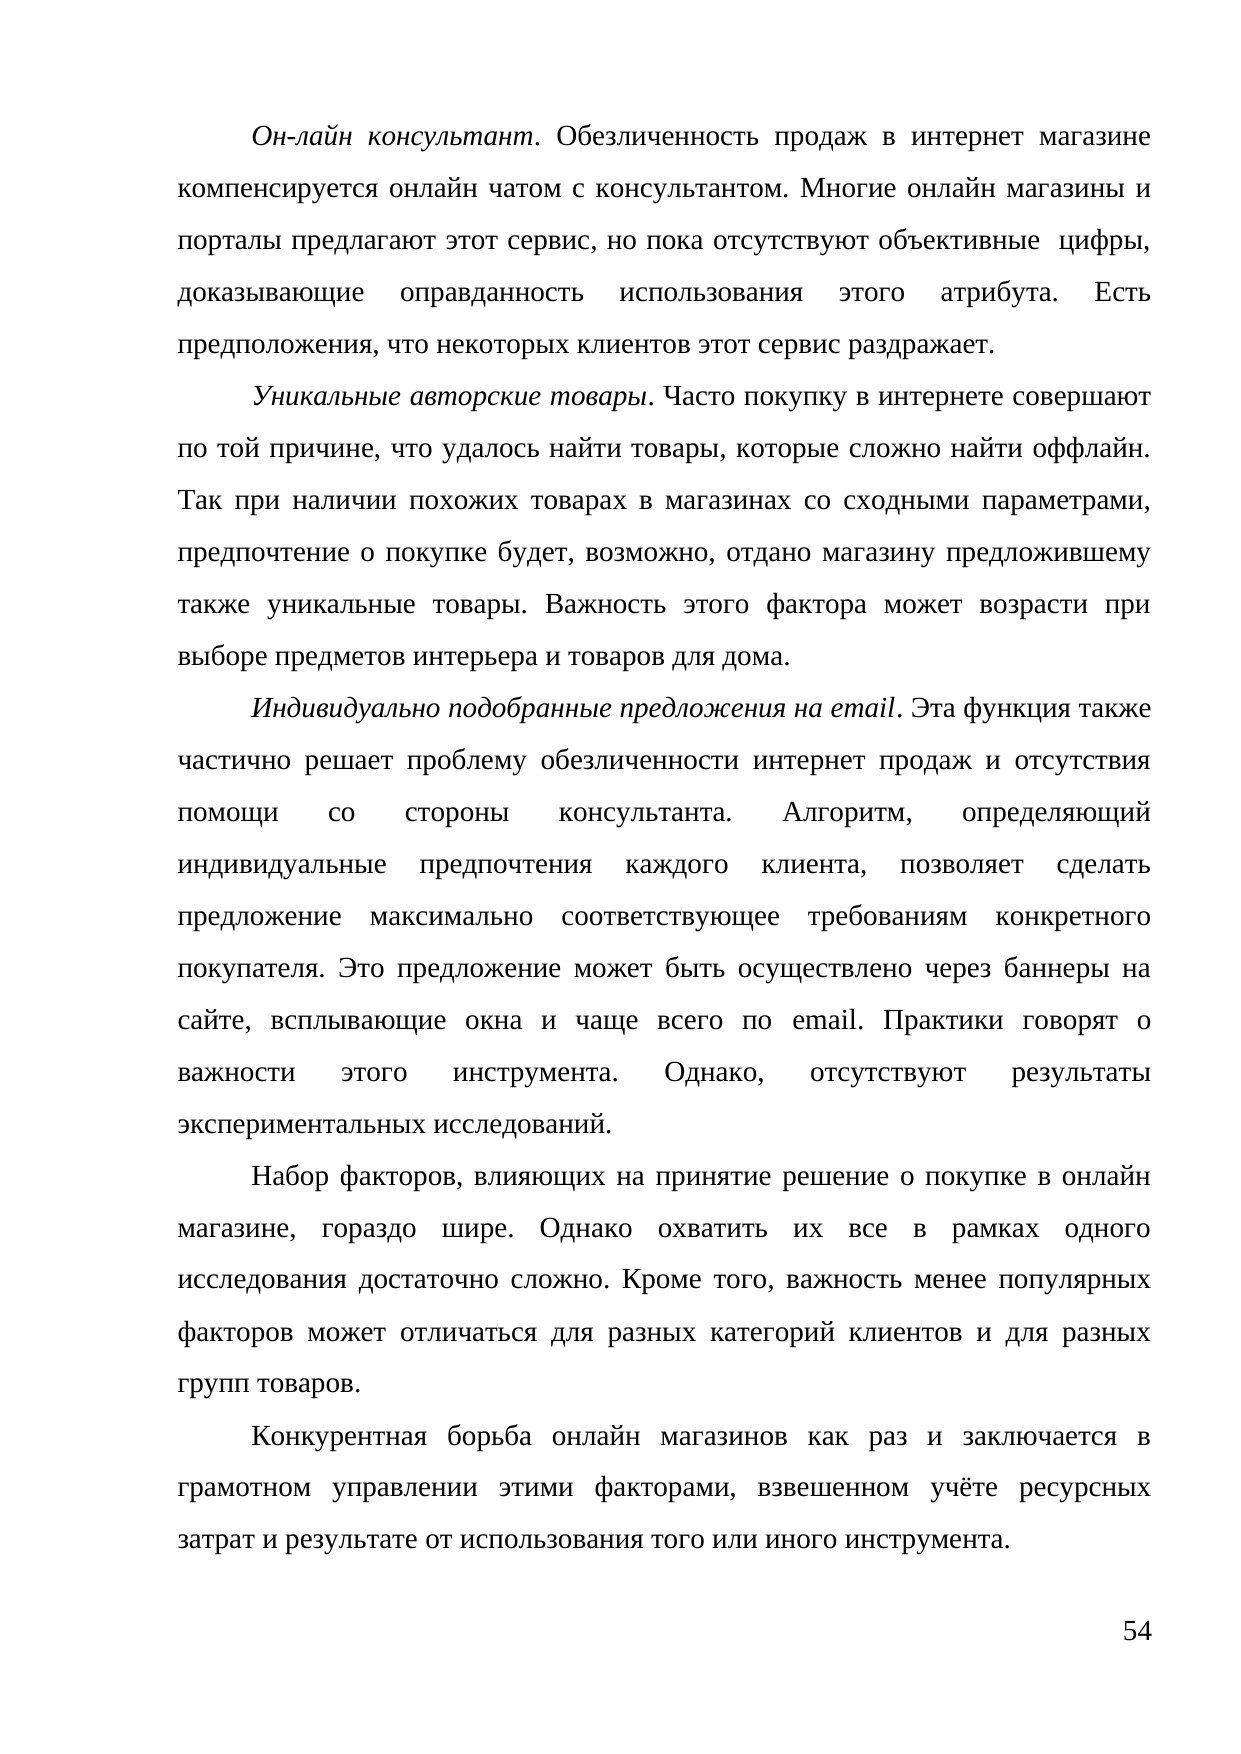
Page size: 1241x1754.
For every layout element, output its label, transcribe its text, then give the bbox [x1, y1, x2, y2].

text Уникальные авторские товары. Часто покупку в интернете совершают по той причине, что удалось найти товары, которые сложно найти оффлайн. Так при наличии похожих товарах в магазинах со сходными параметрами, предпочтение о покупке будет, возможно, отдано магазину предложившему также уникальные товары. Важность этого фактора может возрасти при выборе предметов интерьера и товаров для дома. [177, 378, 1152, 671]
text Конкурентная борьба онлайн магазинов как раз и заключается в грамотном управлении этими факторами, взвешенном учёте ресурсных затрат и результате от использования того или иного инструмента. [177, 1418, 1152, 1555]
text Он-лайн консультант. Обезличенность продаж в интернет магазине компенсируется онлайн чатом с консультантом. Многие онлайн магазины и порталы предлагают этот сервис, но пока отсутствуют объективные цифры, доказывающие оправданность использования этого атрибута. Есть предположения, что некоторых клиентов этот сервис раздражает. [177, 118, 1152, 359]
text Индивидуально подобранные предложения на email. Эта функция также частично решает проблему обезличенности интернет продаж и отсутствия помощи со стороны консультанта. Алгоритм, определяющий индивидуальные предпочтения каждого клиента, позволяет сделать предложение максимально соответствующее требованиям конкретного покупателя. Это предложение может быть осуществлено через баннеры на сайте, всплывающие окна и чаще всего по email. Практики говорят о важности этого инструмента. Однако, отсутствуют результаты экспериментальных исследований. [177, 690, 1152, 1139]
text Набор факторов, влияющих на принятие решение о покупке в онлайн магазине, гораздо шире. Однако охватить их все в рамках одного исследования достаточно сложно. Кроме того, важность менее популярных факторов может отличаться для разных категорий клиентов и для разных групп товаров. [177, 1158, 1152, 1399]
